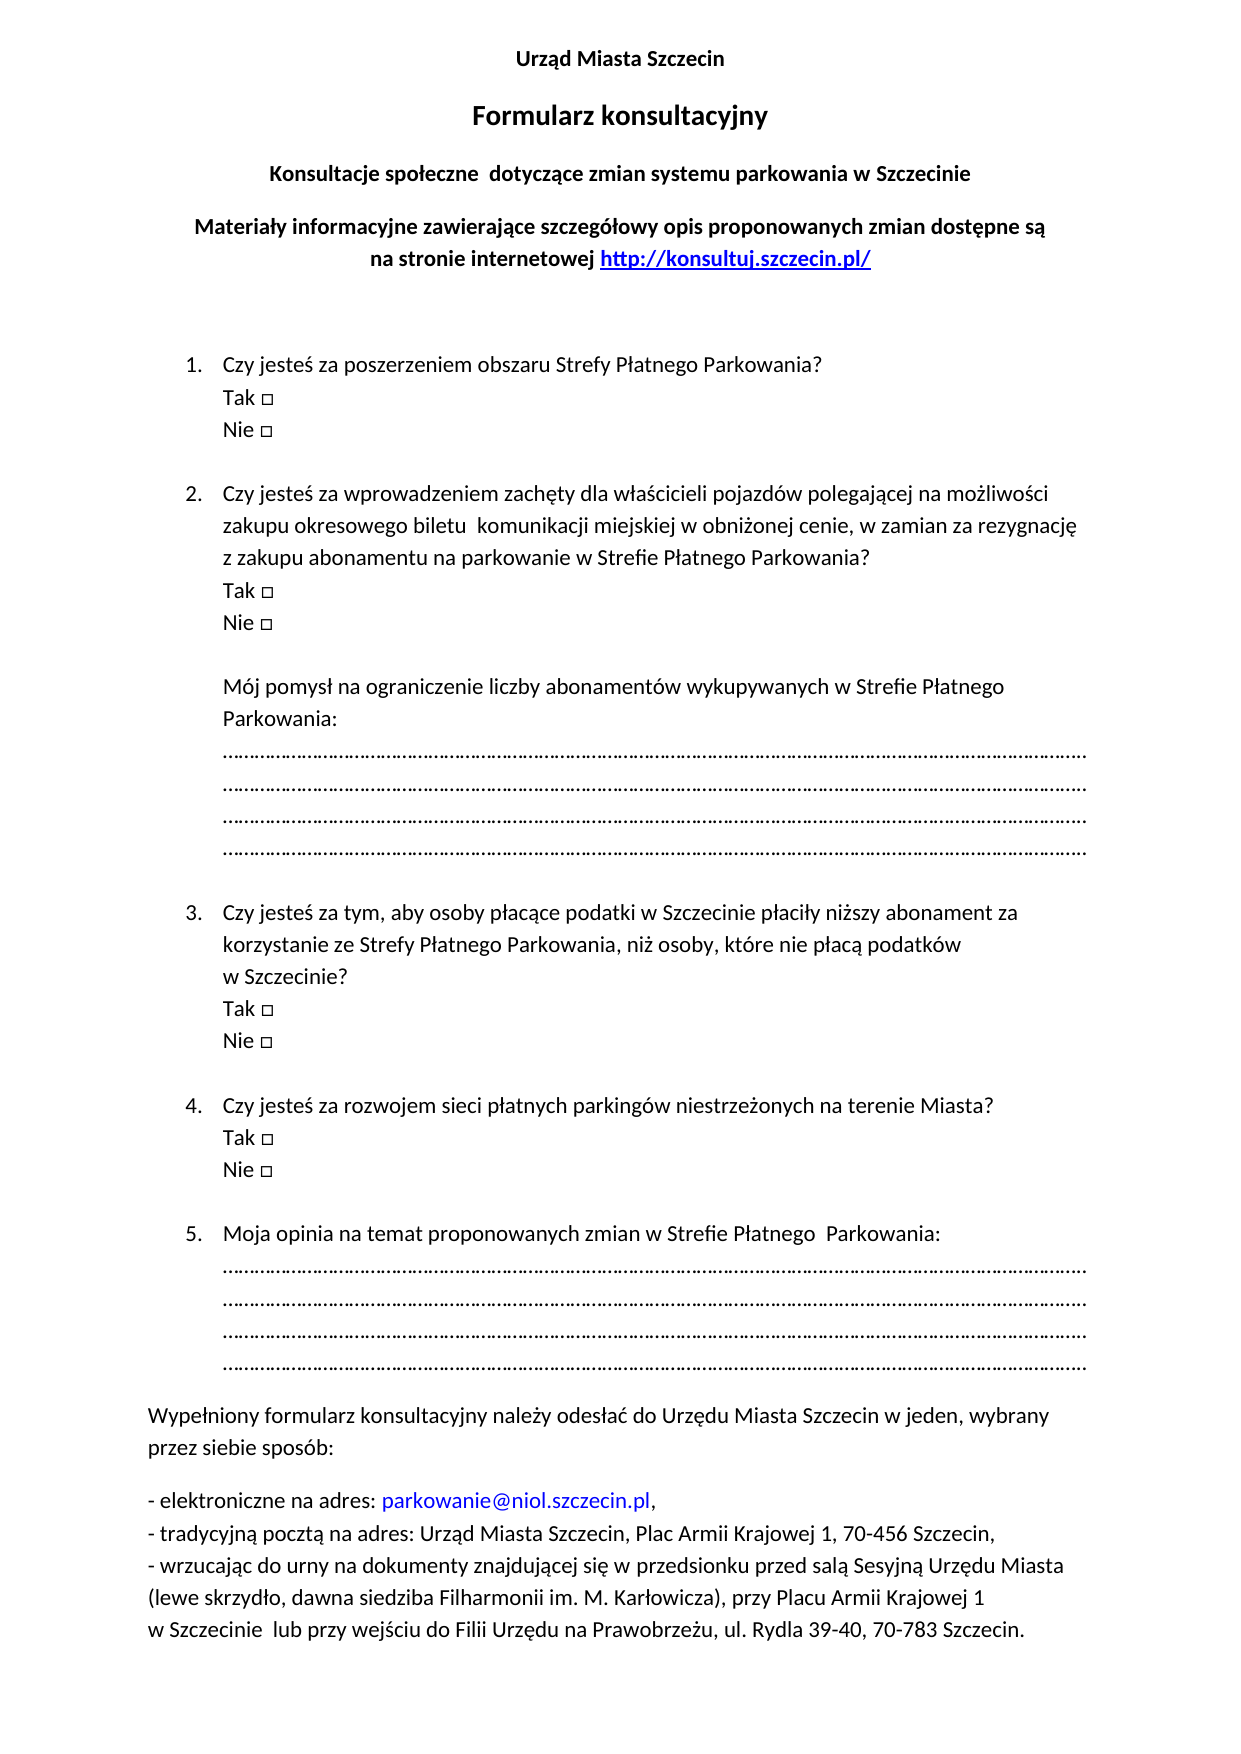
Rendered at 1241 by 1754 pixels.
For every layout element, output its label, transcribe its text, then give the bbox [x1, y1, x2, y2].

text Urząd Miasta Szczecin [148, 44, 1093, 72]
list Tak □ Nie □ [223, 994, 1093, 1087]
list Moja opinia na temat proponowanych zmian w Strefie Płatnego Parkowania: [185, 1219, 1093, 1247]
list ……………………………………………………………………………………………………………………………………………….. [223, 1252, 1093, 1280]
list ……………………………………………………………………………………………………………………………………………….. [223, 1316, 1093, 1344]
list ……………………………………………………………………………………………………………………………………………….. [223, 833, 1093, 893]
list ……………………………………………………………………………………………………………………………………………….. [223, 1284, 1093, 1312]
text Wypełniony formularz konsultacyjny należy odesłać do Urzędu Miasta Szczecin w jeden, wybrany przez siebie sposób: [148, 1401, 1093, 1461]
list Tak □ Nie □ [223, 1123, 1093, 1215]
list ……………………………………………………………………………………………………………………………………………….. [223, 801, 1093, 829]
list ……………………………………………………………………………………………………………………………………………….. [223, 1348, 1093, 1376]
text Konsultacje społeczne dotyczące zmian systemu parkowania w Szczecinie [148, 159, 1093, 187]
text - elektroniczne na adres: parkowanie@niol.szczecin.pl, - tradycyjną pocztą na adres: Urząd Miasta Szczecin, Plac Armii Krajowej 1, 70-456 Szczecin, - wrzucając do urny na dokumenty znajdującej się w przedsionku przed salą Sesyjną Urzędu Miasta (lewe skrzydło, dawna siedziba Filharmonii im. M. Karłowicza), przy Placu Armii Krajowej 1 w Szczecinie lub przy wejściu do Filii Urzędu na Prawobrzeżu, ul. Rydla 39-40, 70-783 Szczecin. [148, 1486, 1093, 1643]
text Materiały informacyjne zawierające szczegółowy opis proponowanych zmian dostępne są na stronie internetowej http://konsultuj.szczecin.pl/ [148, 212, 1093, 272]
list ……………………………………………………………………………………………………………………………………………….. [223, 737, 1093, 765]
text Formularz konsultacyjny [148, 97, 1093, 133]
list ……………………………………………………………………………………………………………………………………………….. [223, 769, 1093, 797]
list Czy jesteś za poszerzeniem obszaru Strefy Płatnego Parkowania? Tak □ Nie □ [185, 350, 1093, 475]
list Czy jesteś za wprowadzeniem zachęty dla właścicieli pojazdów polegającej na możliwości zakupu okresowego biletu komunikacji miejskiej w obniżonej cenie, w zamian za rezygnację z zakupu abonamentu na parkowanie w Strefie Płatnego Parkowania? Tak □ Nie □ Mój pomysł na ograniczenie liczby abonamentów wykupywanych w Strefie Płatnego Parkowania: [185, 479, 1093, 732]
list Czy jesteś za rozwojem sieci płatnych parkingów niestrzeżonych na terenie Miasta? [185, 1091, 1093, 1119]
list Czy jesteś za tym, aby osoby płacące podatki w Szczecinie płaciły niższy abonament za korzystanie ze Strefy Płatnego Parkowania, niż osoby, które nie płacą podatków w Szczecinie? [185, 898, 1093, 990]
